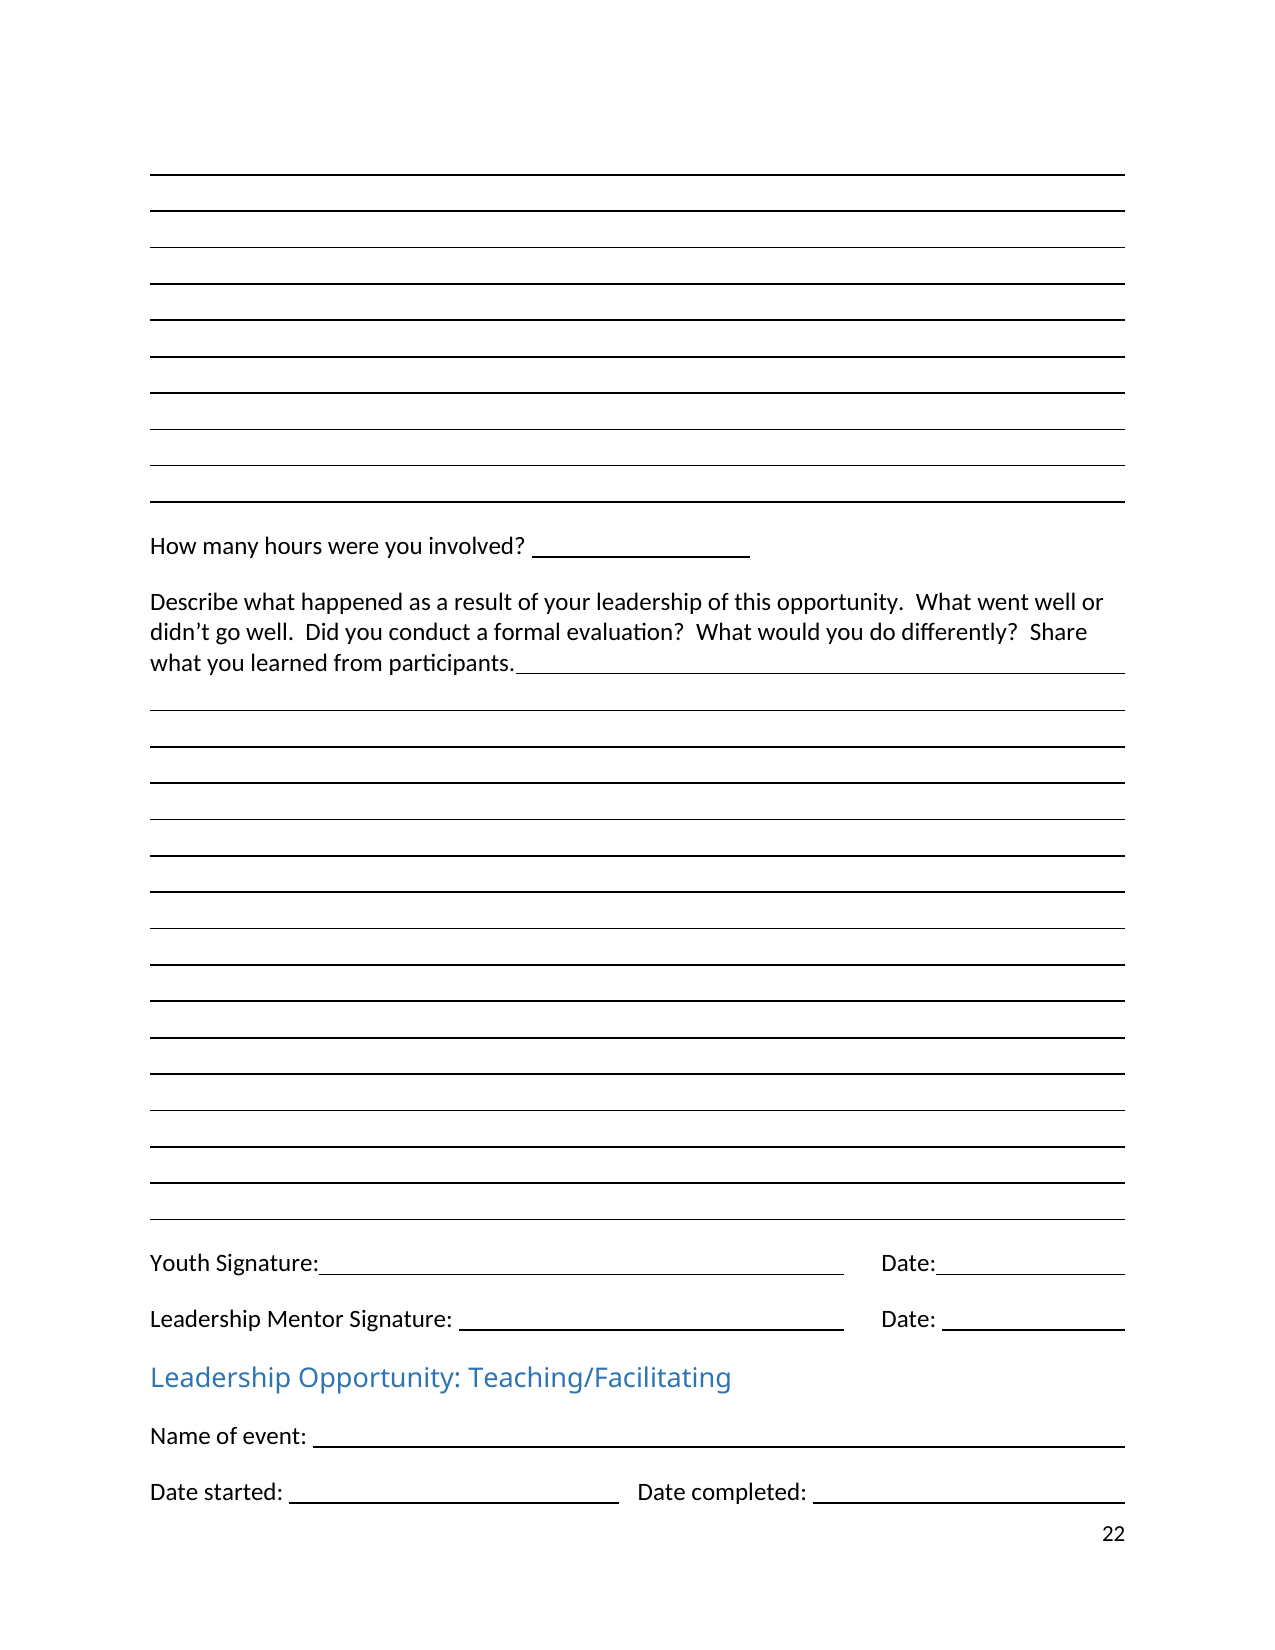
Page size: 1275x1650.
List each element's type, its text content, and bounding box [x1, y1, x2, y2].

text Leadership Opportunity: Teaching/Facilitating [150, 1359, 1125, 1396]
text Name of event: [150, 1421, 1125, 1451]
text How many hours were you involved? [150, 530, 1125, 561]
text Leadership Mentor Signature: Date: [150, 1303, 1125, 1334]
text Describe what happened as a result of your leadership of this opportunity. What went well or didn’t go well. Did you conduct a formal evaluation? What would you do differently? Share what you learned from participants. [150, 586, 1125, 677]
text Youth Signature: Date: [150, 1248, 1125, 1278]
text Date started: Date completed: [150, 1476, 1125, 1507]
